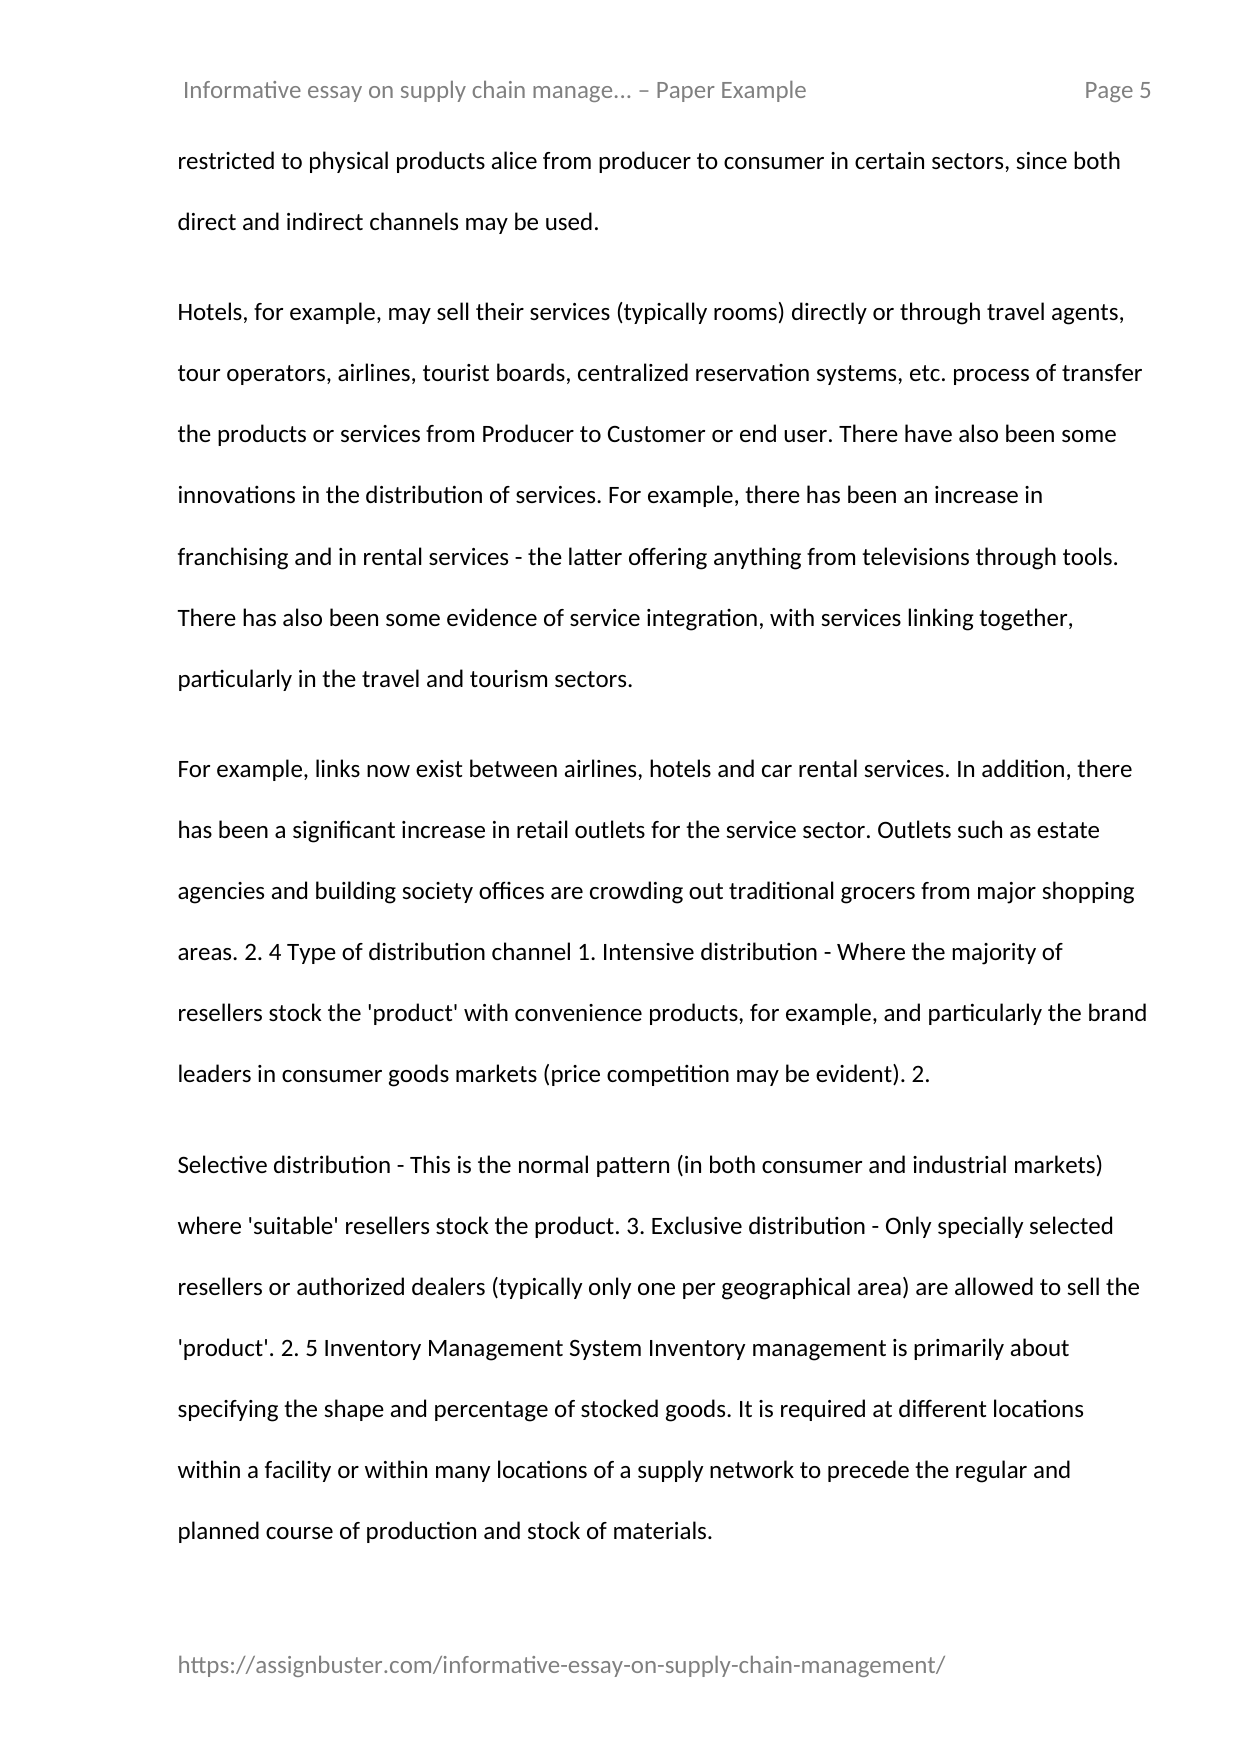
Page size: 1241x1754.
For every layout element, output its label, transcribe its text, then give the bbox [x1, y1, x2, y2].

text Selective distribution - This is the normal pattern (in both consumer and industrial markets) where 'suitable' resellers stock the product. 3. Exclusive distribution - Only specially selected resellers or authorized dealers (typically only one per geographical area) are allowed to sell the 'product'. 2. 5 Inventory Management System Inventory management is primarily about specifying the shape and percentage of stocked goods. It is required at different locations within a facility or within many locations of a supply network to precede the regular and planned course of production and stock of materials. [177, 1149, 1152, 1546]
text Hotels, for example, may sell their services (typically rooms) directly or through travel agents, tour operators, airlines, tourist boards, centralized reservation systems, etc. process of transfer the products or services from Producer to Customer or end user. There have also been some innovations in the distribution of services. For example, there has been an increase in franchising and in rental services - the latter offering anything from televisions through tools. There has also been some evidence of service integration, with services linking together, particularly in the travel and tourism sectors. [177, 297, 1152, 693]
text For example, links now exist between airlines, hotels and car rental services. In addition, there has been a significant increase in retail outlets for the service sector. Outlets such as estate agencies and building society offices are crowding out traditional grocers from major shopping areas. 2. 4 Type of distribution channel 1. Intensive distribution - Where the majority of resellers stock the 'product' with convenience products, for example, and particularly the brand leaders in consumer goods markets (price competition may be evident). 2. [177, 753, 1152, 1089]
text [177, 145, 1152, 237]
